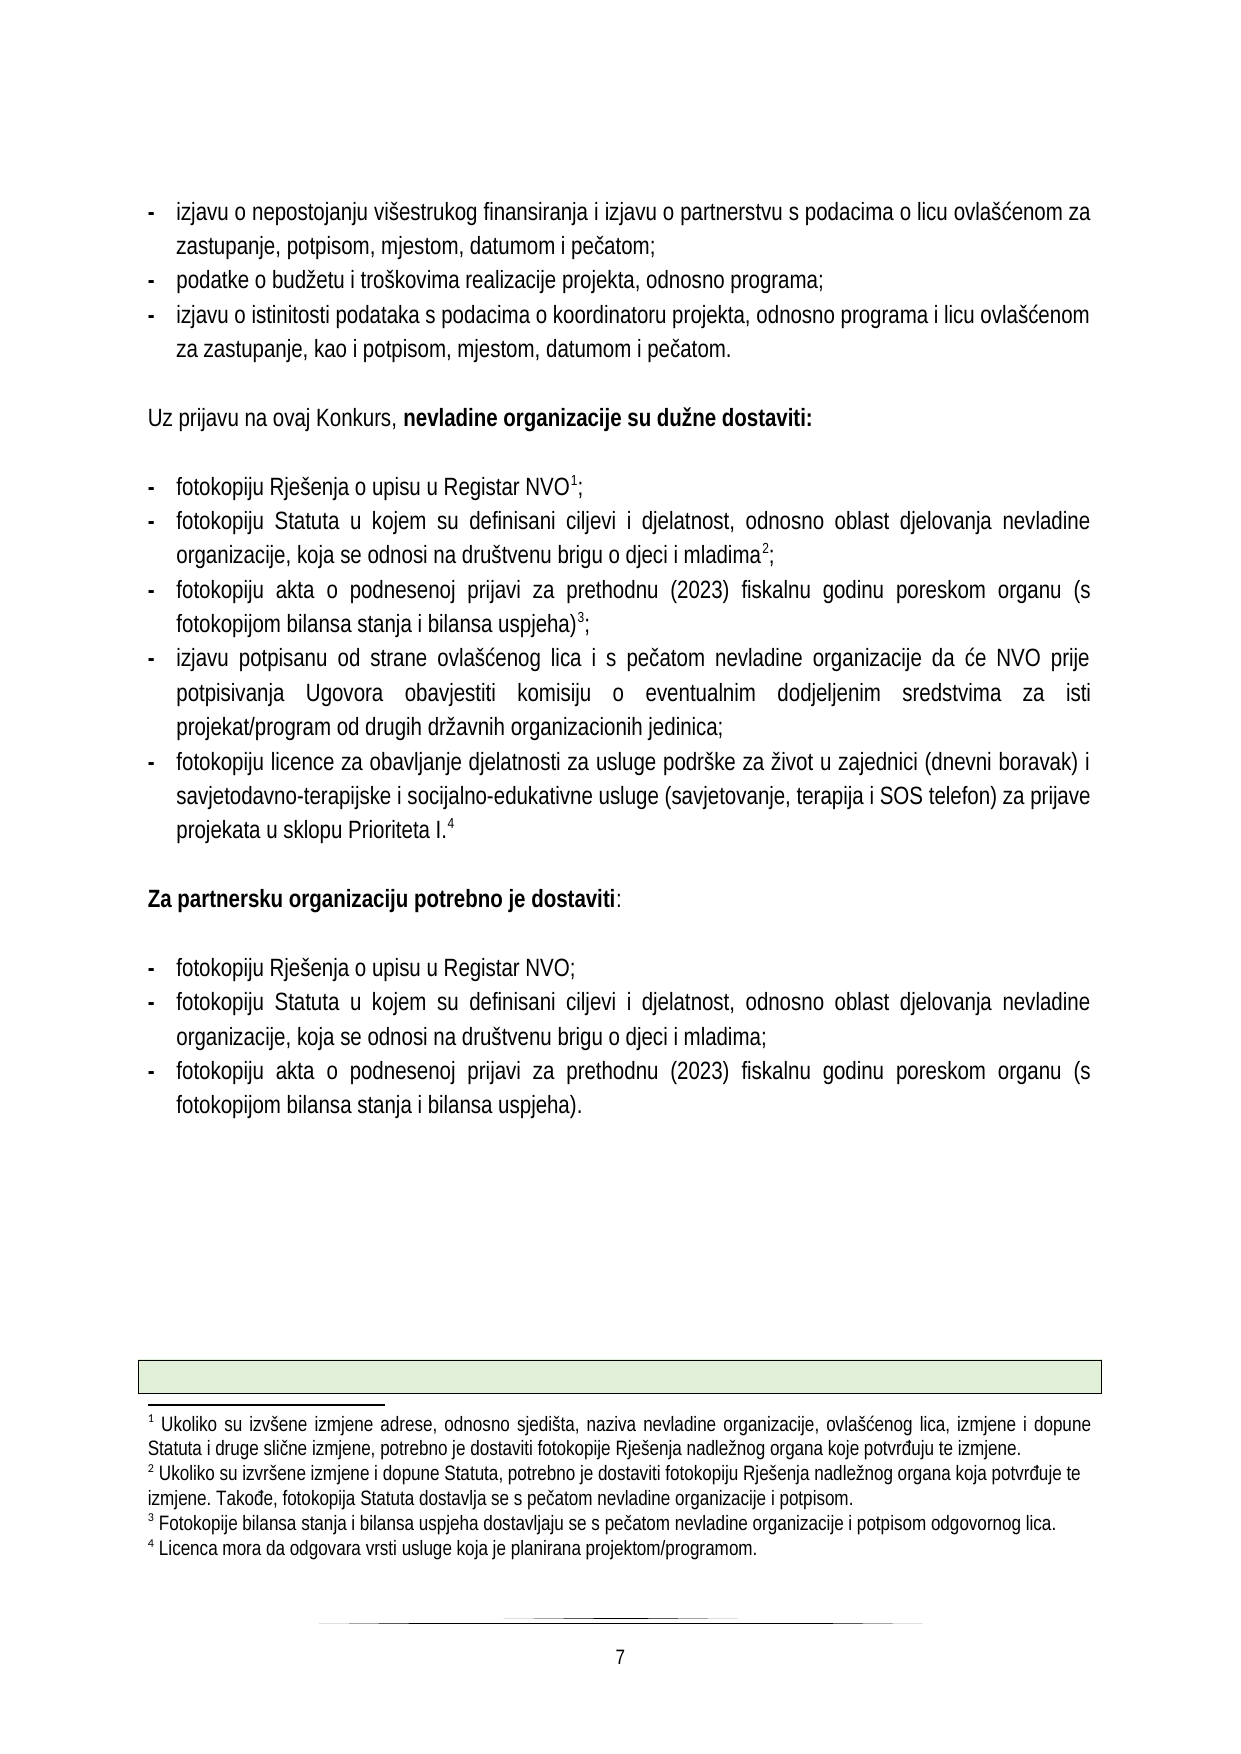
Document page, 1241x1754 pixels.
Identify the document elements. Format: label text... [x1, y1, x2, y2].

list fotokopiju Statuta u kojem su definisani ciljevi i djelatnost, odnosno oblast djelovanja nevladine organizacije, koja se odnosi na društvenu brigu o djeci i mladima; [148, 506, 1092, 569]
text Uz prijavu na ovaj Konkurs, nevladine organizacije su dužne dostaviti: [148, 403, 1092, 431]
list fotokopiju akta o podnesenoj prijavi za prethodnu (2023) fiskalnu godinu poreskom organu (s fotokopijom bilansa stanja i bilansa uspjeha); [148, 575, 1092, 638]
list podatke o budžetu i troškovima realizacije projekta, odnosno programa; [148, 265, 1092, 294]
list fotokopiju Rješenja o upisu u Registar NVO; [148, 472, 1092, 500]
list fotokopiju akta o podnesenoj prijavi za prethodnu (2023) fiskalnu godinu poreskom organu (s fotokopijom bilansa stanja i bilansa uspjeha). [148, 1056, 1092, 1119]
list izjavu o nepostojanju višestrukog finansiranja i izjavu o partnerstvu s podacima o licu ovlašćenom za zastupanje, potpisom, mjestom, datumom i pečatom; [148, 197, 1092, 259]
list fotokopiju Statuta u kojem su definisani ciljevi i djelatnost, odnosno oblast djelovanja nevladine organizacije, koja se odnosi na društvenu brigu o djeci i mladima; [148, 987, 1092, 1050]
list fotokopiju Rješenja o upisu u Registar NVO; [148, 953, 1092, 981]
list izjavu o istinitosti podataka s podacima o koordinatoru projekta, odnosno programa i licu ovlašćenom za zastupanje, kao i potpisom, mjestom, datumom i pečatom. [148, 300, 1092, 363]
text Za partnersku organizaciju potrebno je dostaviti: [148, 884, 1092, 913]
list fotokopiju licence za obavljanje djelatnosti za usluge podrške za život u zajednici (dnevni boravak) i savjetodavno-terapijske i socijalno-edukativne usluge (savjetovanje, terapija i SOS telefon) za prijave projekata u sklopu Prioriteta I. [148, 747, 1092, 844]
list izjavu potpisanu od strane ovlašćenog lica i s pečatom nevladine organizacije da će NVO prije potpisivanja Ugovora obavjestiti komisiju o eventualnim dodjeljenim sredstvima za isti projekat/program od drugih državnih organizacionih jedinica; [148, 643, 1092, 741]
